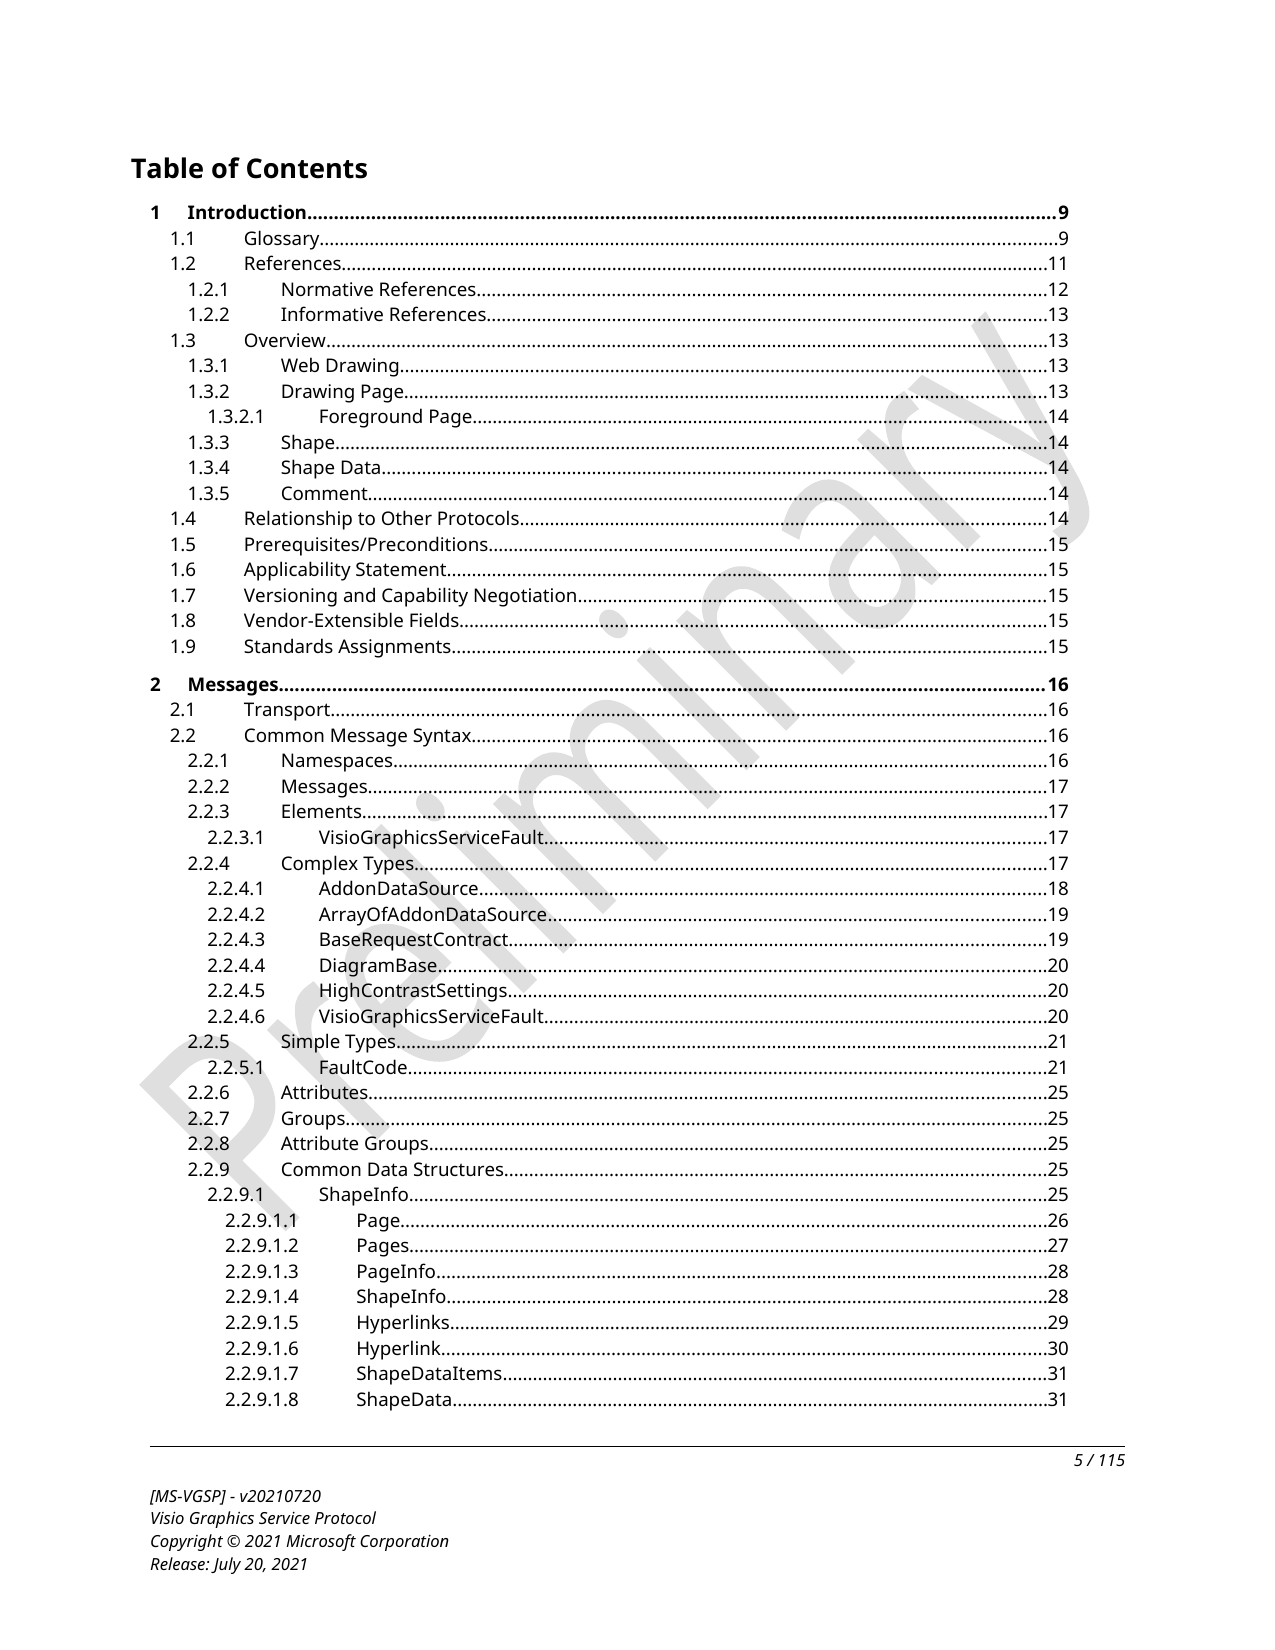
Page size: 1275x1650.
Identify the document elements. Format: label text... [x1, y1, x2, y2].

text 1.9 Standards Assignments 15 [169, 633, 1078, 659]
text 1.4 Relationship to Other Protocols 14 [169, 506, 1078, 531]
text 2.2.7 Groups 25 [187, 1105, 1078, 1131]
text 1.2 References 11 [169, 250, 1078, 276]
text 2.2.9.1.1 Page 26 [225, 1207, 1078, 1233]
text 1.2.1 Normative References 12 [187, 276, 1078, 301]
text 2.2.4.3 BaseRequestContract 19 [207, 926, 1078, 952]
text 1.5 Prerequisites/Preconditions 15 [169, 531, 1078, 557]
text 2.2.5 Simple Types 21 [187, 1028, 1078, 1054]
text 1.3 Overview 13 [169, 327, 1078, 352]
text 2 Messages 16 [150, 671, 1078, 697]
text 2.2.9.1.2 Pages 27 [225, 1233, 1078, 1258]
text 1.1 Glossary 9 [169, 225, 1078, 250]
text 2.2.3.1 VisioGraphicsServiceFault 17 [207, 824, 1078, 850]
text 2.2.9.1.8 ShapeData 31 [225, 1386, 1078, 1411]
text 2.2.4.1 AddonDataSource 18 [207, 875, 1078, 901]
text 2.2.4.5 HighContrastSettings 20 [207, 977, 1078, 1003]
text 2.2.3 Elements 17 [187, 799, 1078, 824]
text 1.3.3 Shape 14 [187, 429, 1078, 454]
text 1.3.1 Web Drawing 13 [187, 352, 1078, 378]
text 2.2.4.4 DiagramBase 20 [207, 952, 1078, 977]
text 1 Introduction 9 [150, 199, 1078, 225]
text 2.2.6 Attributes 25 [187, 1079, 1078, 1105]
text 2.2 Common Message Syntax 16 [169, 722, 1078, 748]
text 2.2.5.1 FaultCode 21 [207, 1054, 1078, 1079]
subtitle Table of Contents [131, 150, 1125, 187]
text 2.2.1 Namespaces 16 [187, 748, 1078, 773]
text 2.2.9.1.7 ShapeDataItems 31 [225, 1360, 1078, 1386]
text 2.2.9 Common Data Structures 25 [187, 1156, 1078, 1182]
text 2.2.8 Attribute Groups 25 [187, 1131, 1078, 1156]
text 1.8 Vendor-Extensible Fields 15 [169, 608, 1078, 633]
text 2.2.9.1.3 PageInfo 28 [225, 1258, 1078, 1284]
text 2.2.9.1.6 Hyperlink 30 [225, 1335, 1078, 1360]
text 1.7 Versioning and Capability Negotiation 15 [169, 582, 1078, 608]
text 1.3.5 Comment 14 [187, 480, 1078, 506]
text 2.2.9.1 ShapeInfo 25 [207, 1182, 1078, 1207]
text 1.3.2.1 Foreground Page 14 [207, 403, 1078, 429]
text 2.1 Transport 16 [169, 697, 1078, 722]
text 1.3.2 Drawing Page 13 [187, 378, 1078, 403]
text 2.2.4.2 ArrayOfAddonDataSource 19 [207, 901, 1078, 926]
text 2.2.2 Messages 17 [187, 773, 1078, 799]
text 1.2.2 Informative References 13 [187, 301, 1078, 327]
text 1.3.4 Shape Data 14 [187, 454, 1078, 480]
text 1.6 Applicability Statement 15 [169, 557, 1078, 582]
text 2.2.4 Complex Types 17 [187, 850, 1078, 875]
text 2.2.4.6 VisioGraphicsServiceFault 20 [207, 1003, 1078, 1028]
text 2.2.9.1.5 Hyperlinks 29 [225, 1309, 1078, 1335]
text 2.2.9.1.4 ShapeInfo 28 [225, 1284, 1078, 1309]
